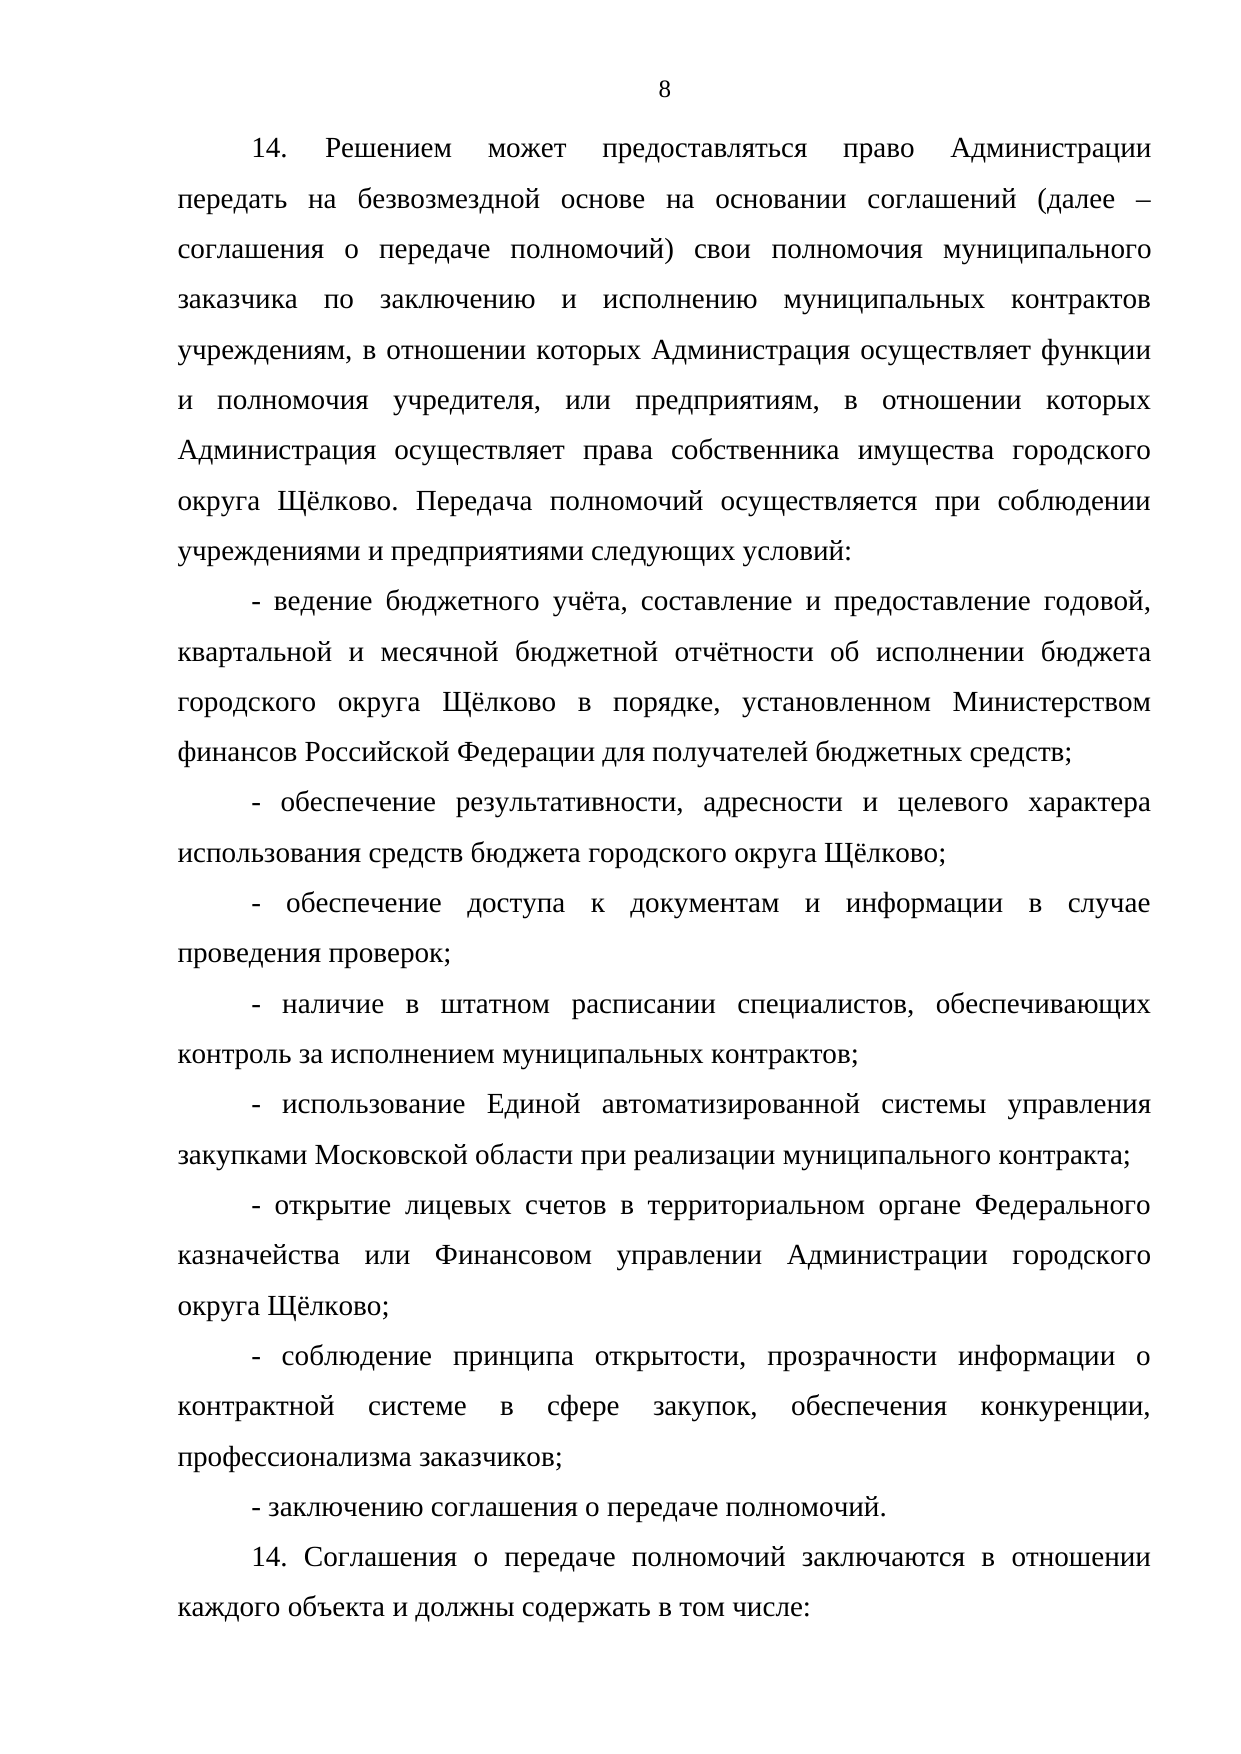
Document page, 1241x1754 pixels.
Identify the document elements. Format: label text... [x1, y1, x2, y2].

text - соблюдение принципа открытости, прозрачности информации о контрактной системе в сфере закупок, обеспечения конкуренции, профессионализма заказчиков; [177, 1338, 1152, 1472]
text - использование Единой автоматизированной системы управления закупками Московской области при реализации муниципального контракта; [177, 1086, 1152, 1170]
text 14. Соглашения о передаче полномочий заключаются в отношении каждого объекта и должны содержать в том числе: [177, 1539, 1152, 1623]
text - заключению соглашения о передаче полномочий. [177, 1489, 1152, 1522]
text - открытие лицевых счетов в территориальном органе Федерального казначейства или Финансовом управлении Администрации городского округа Щёлково; [177, 1187, 1152, 1321]
text - наличие в штатном расписании специалистов, обеспечивающих контроль за исполнением муниципальных контрактов; [177, 986, 1152, 1070]
text - обеспечение доступа к документам и информации в случае проведения проверок; [177, 885, 1152, 969]
list Решением может предоставляться право Администрации передать на безвозмездной основе на основании соглашений (далее – соглашения о передаче полномочий) свои полномочия муниципального заказчика по заключению и исполнению муниципальных контрактов учреждениям, в отношении которых Администрация осуществляет функции и полномочия учредителя, или предприятиям, в отношении которых Администрация осуществляет права собственника имущества городского округа Щёлково. Передача полномочий осуществляется при соблюдении учреждениями и предприятиями следующих условий: [177, 131, 1152, 567]
text - ведение бюджетного учёта, составление и предоставление годовой, квартальной и месячной бюджетной отчётности об исполнении бюджета городского округа Щёлково в порядке, установленном Министерством финансов Российской Федерации для получателей бюджетных средств; [177, 583, 1152, 768]
text - обеспечение результативности, адресности и целевого характера использования средств бюджета городского округа Щёлково; [177, 784, 1152, 868]
